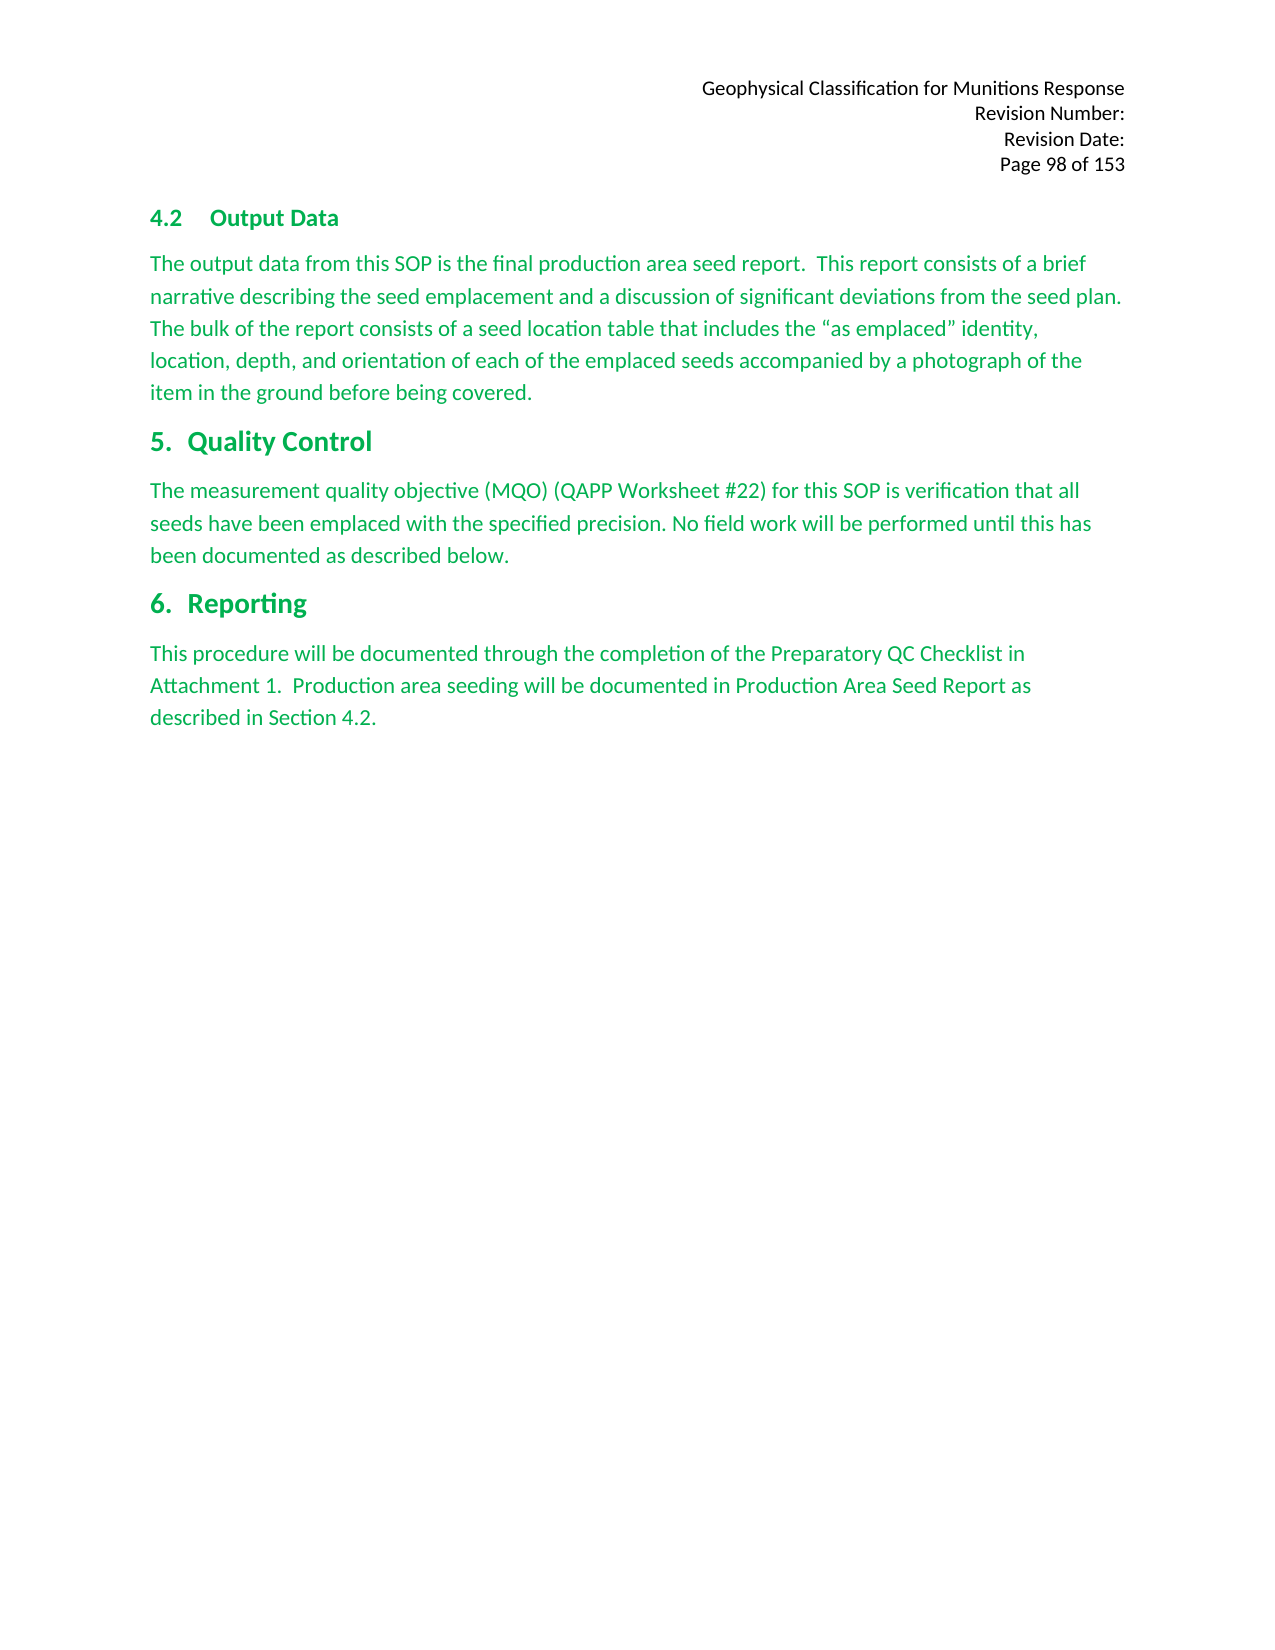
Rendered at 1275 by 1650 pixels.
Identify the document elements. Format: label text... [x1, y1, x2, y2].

text This procedure will be documented through the completion of the Preparatory QC Checklist in Attachment 1. Production area seeding will be documented in Production Area Seed Report as described in Section 4.2. [150, 639, 1125, 731]
list Reporting [150, 586, 1125, 621]
list Quality Control [150, 423, 1125, 459]
list Output Data [150, 202, 1125, 233]
text The measurement quality objective (MQO) (QAPP Worksheet #22) for this SOP is verification that all seeds have been emplaced with the specified precision. No field work will be performed until this has been documented as described below. [150, 476, 1125, 569]
text The output data from this SOP is the final production area seed report. This report consists of a brief narrative describing the seed emplacement and a discussion of significant deviations from the seed plan. The bulk of the report consists of a seed location table that includes the “as emplaced” identity, location, depth, and orientation of each of the emplaced seeds accompanied by a photograph of the item in the ground before being covered. [150, 249, 1125, 406]
